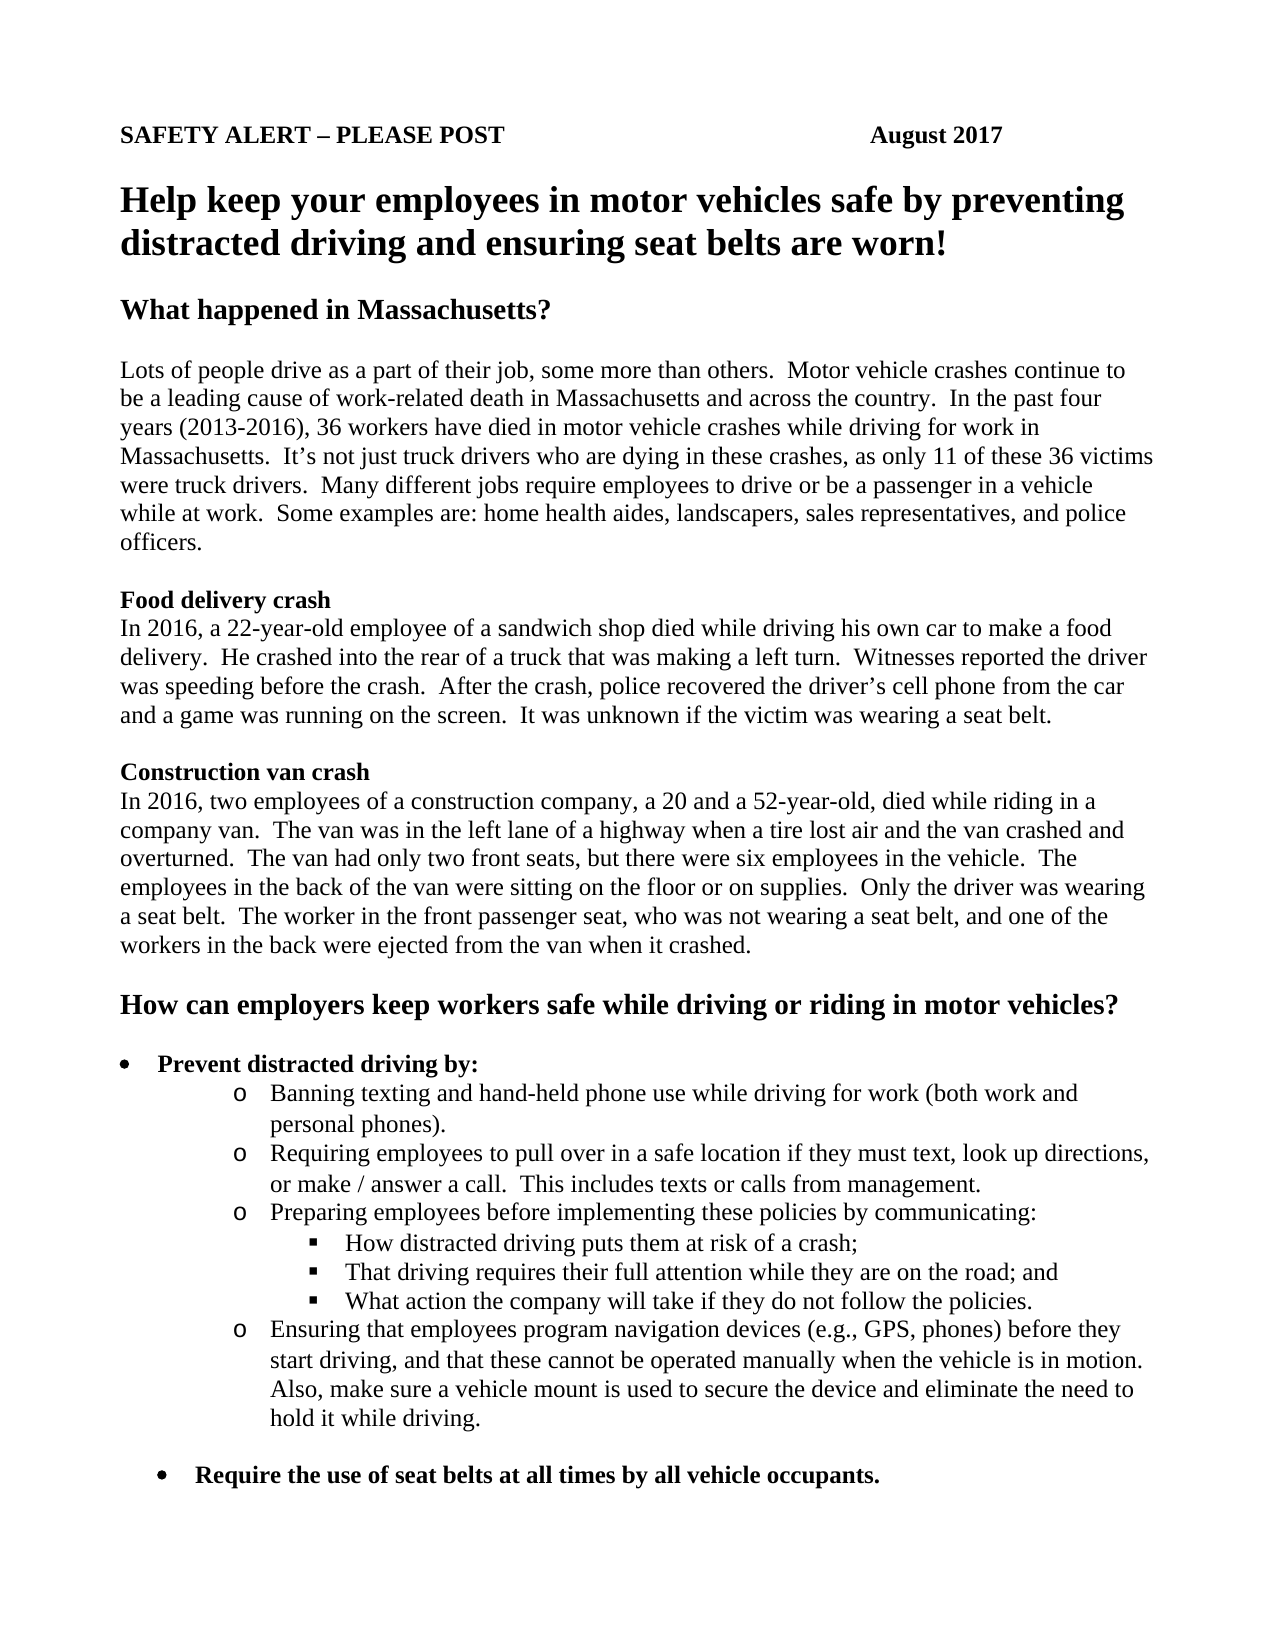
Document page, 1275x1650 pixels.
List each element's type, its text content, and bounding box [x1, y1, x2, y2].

list Ensuring that employees program navigation devices (e.g., GPS, phones) before they start driving, and that these cannot be operated manually when the vehicle is in motion. Also, make sure a vehicle mount is used to secure the device and eliminate the need to hold it while driving. [232, 1314, 1155, 1432]
list Banning texting and hand-held phone use while driving for work (both work and personal phones). [232, 1078, 1155, 1138]
text SAFETY ALERT – PLEASE POST August 2017 [120, 120, 1155, 149]
list Prevent distracted driving by: [120, 1049, 1155, 1078]
list Requiring employees to pull over in a safe location if they must text, look up directions, or make / answer a call. This includes texts or calls from management. [232, 1138, 1155, 1197]
list Preparing employees before implementing these policies by communicating: [232, 1197, 1155, 1228]
list That driving requires their full attention while they are on the road; and [307, 1257, 1155, 1286]
text Construction van crash [120, 757, 1155, 786]
list How distracted driving puts them at risk of a crash; [307, 1228, 1155, 1257]
text What happened in Massachusetts? [120, 292, 1155, 326]
text Help keep your employees in motor vehicles safe by preventing distracted driving and ensuring seat belts are worn! [120, 177, 1155, 264]
list What action the company will take if they do not follow the policies. [307, 1286, 1155, 1314]
text Lots of people drive as a part of their job, some more than others. Motor vehicle crashes continue to be a leading cause of work-related death in Massachusetts and across the country. In the past four years (2013-2016), 36 workers have died in motor vehicle crashes while driving for work in Massachusetts. It’s not just truck drivers who are dying in these crashes, as only 11 of these 36 victims were truck drivers. Many different jobs require employees to drive or be a passenger in a vehicle while at work. Some examples are: home health aides, landscapers, sales representatives, and police officers. [120, 355, 1155, 556]
text Food delivery crash [120, 585, 1155, 613]
text In 2016, two employees of a construction company, a 20 and a 52-year-old, died while riding in a company van. The van was in the left lane of a highway when a tire lost air and the van crashed and overturned. The van had only two front seats, but there were six employees in the vehicle. The employees in the back of the van were sitting on the floor or on supplies. Only the driver was wearing a seat belt. The worker in the front passenger seat, who was not wearing a seat belt, and one of the workers in the back were ejected from the van when it crashed. [120, 786, 1155, 958]
text In 2016, a 22-year-old employee of a sandwich shop died while driving his own car to make a food delivery. He crashed into the rear of a truck that was making a left turn. Witnesses reported the driver was speeding before the crash. After the crash, police recovered the driver’s cell phone from the car and a game was running on the screen. It was unknown if the victim was wearing a seat belt. [120, 613, 1155, 728]
list Require the use of seat belts at all times by all vehicle occupants. [157, 1460, 1155, 1489]
text How can employers keep workers safe while driving or riding in motor vehicles? [120, 987, 1155, 1021]
